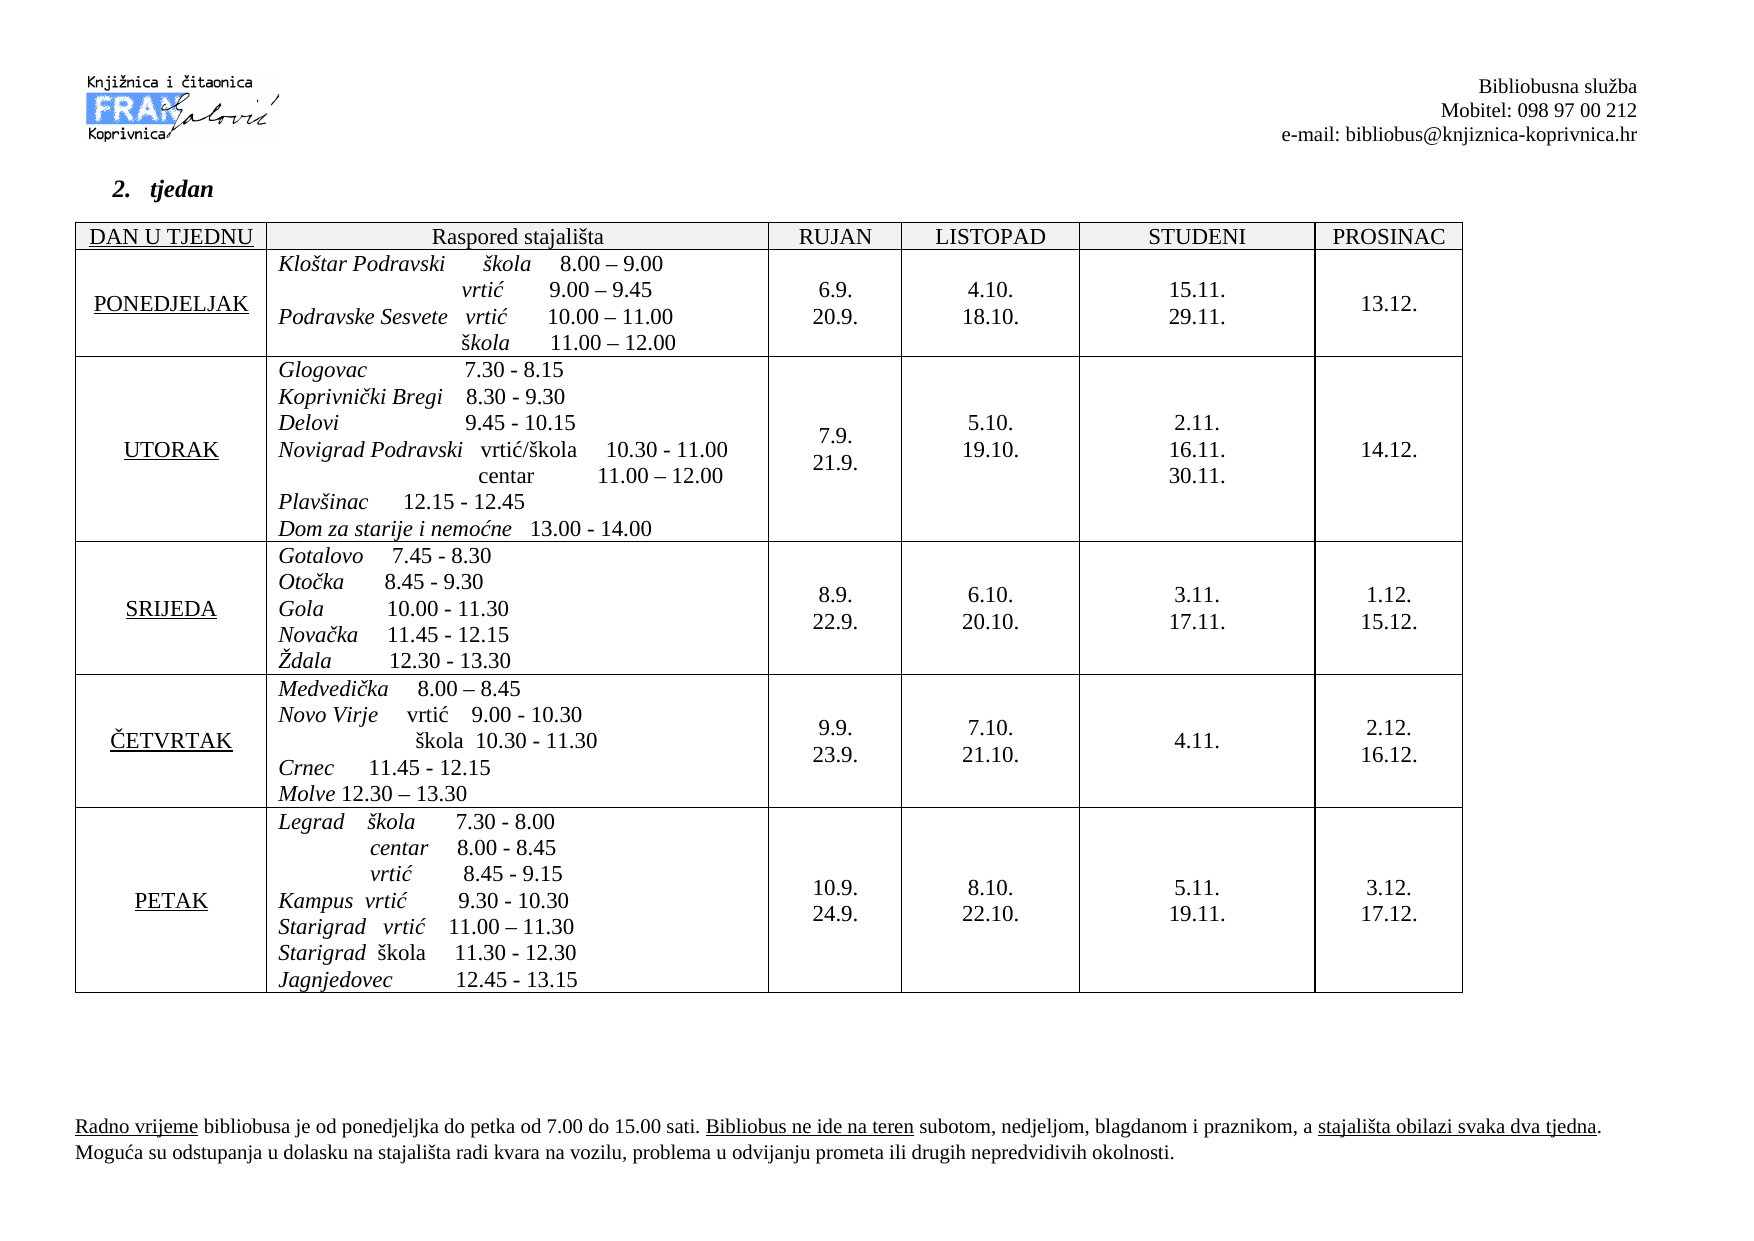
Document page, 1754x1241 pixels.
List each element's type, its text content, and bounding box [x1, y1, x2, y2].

table_cell 4.10. 18.10. [902, 250, 1079, 356]
table_cell Legrad škola 7.30 - 8.00 centar 8.00 - 8.45 vrtić 8.45 - 9.15 Kampus vrtić 9.30 - 10.30 Starigrad vrtić 11.00 – 11.30 Starigrad škola 11.30 - 12.30 Jagnjedovec 12.45 - 13.15 [267, 808, 768, 992]
table_cell 6.9. 20.9. [769, 250, 901, 356]
table_cell PETAK [76, 808, 266, 992]
list tjedan [112, 174, 1679, 203]
table_header RUJAN [769, 223, 901, 249]
table_cell 7.9. 21.9. [769, 357, 901, 541]
table_cell 13.12. [1316, 250, 1462, 356]
table_header LISTOPAD [902, 223, 1079, 249]
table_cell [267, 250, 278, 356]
table_cell 8.9. 22.9. [769, 542, 901, 674]
table_cell Glogovac 7.30 - 8.15 Koprivnički Bregi 8.30 - 9.30 Delovi 9.45 - 10.15 Novigrad Podravski vrtić/škola 10.30 - 11.00 centar 11.00 – 12.00 Plavšinac 12.15 - 12.45 Dom za starije i nemoćne 13.00 - 14.00 [267, 357, 768, 541]
picture [86, 73, 280, 143]
table_cell Kloštar Podravski škola 8.00 – 9.00 vrtić 9.00 – 9.45 Podravske Sesvete vrtić 10.00 – 11.00 škola 11.00 – 12.00 [652, 250, 768, 356]
table_cell 8.10. 22.10. [902, 808, 1079, 992]
table_cell 4.11. [1080, 675, 1314, 807]
table_cell 14.12. [1316, 357, 1462, 541]
table_cell ČETVRTAK [76, 675, 266, 807]
table_cell Medvedička 8.00 – 8.45 Novo Virje vrtić 9.00 - 10.30 škola 10.30 - 11.30 Crnec 11.45 - 12.15 Molve 12.30 – 13.30 [267, 675, 768, 807]
table_cell 9.9. 23.9. [769, 675, 901, 807]
table_cell 15.11. 29.11. [1080, 250, 1314, 356]
table_cell SRIJEDA [76, 542, 266, 674]
table_cell UTORAK [76, 357, 266, 541]
table_cell 3.11. 17.11. [1080, 542, 1314, 674]
table_cell 10.9. 24.9. [769, 808, 901, 992]
table_cell 7.10. 21.10. [902, 675, 1079, 807]
table_header Raspored stajališta [267, 223, 768, 249]
table_cell 5.10. 19.10. [902, 357, 1079, 541]
table_cell 3.12. 17.12. [1316, 808, 1462, 992]
table_cell 5.11. 19.11. [1080, 808, 1314, 992]
table_header DAN U TJEDNU [76, 223, 266, 249]
table_header STUDENI [1080, 223, 1314, 249]
table_cell 2.11. 16.11. 30.11. [1080, 357, 1314, 541]
table_cell Gotalovo 7.45 - 8.30 Otočka 8.45 - 9.30 Gola 10.00 - 11.30 Novačka 11.45 - 12.15 Ždala 12.30 - 13.30 [267, 542, 768, 674]
table_header PROSINAC [1316, 223, 1462, 249]
table_cell PONEDJELJAK [76, 250, 266, 356]
table_cell 1.12. 15.12. [1316, 542, 1462, 674]
table_cell 6.10. 20.10. [902, 542, 1079, 674]
table_cell 2.12. 16.12. [1316, 675, 1462, 807]
